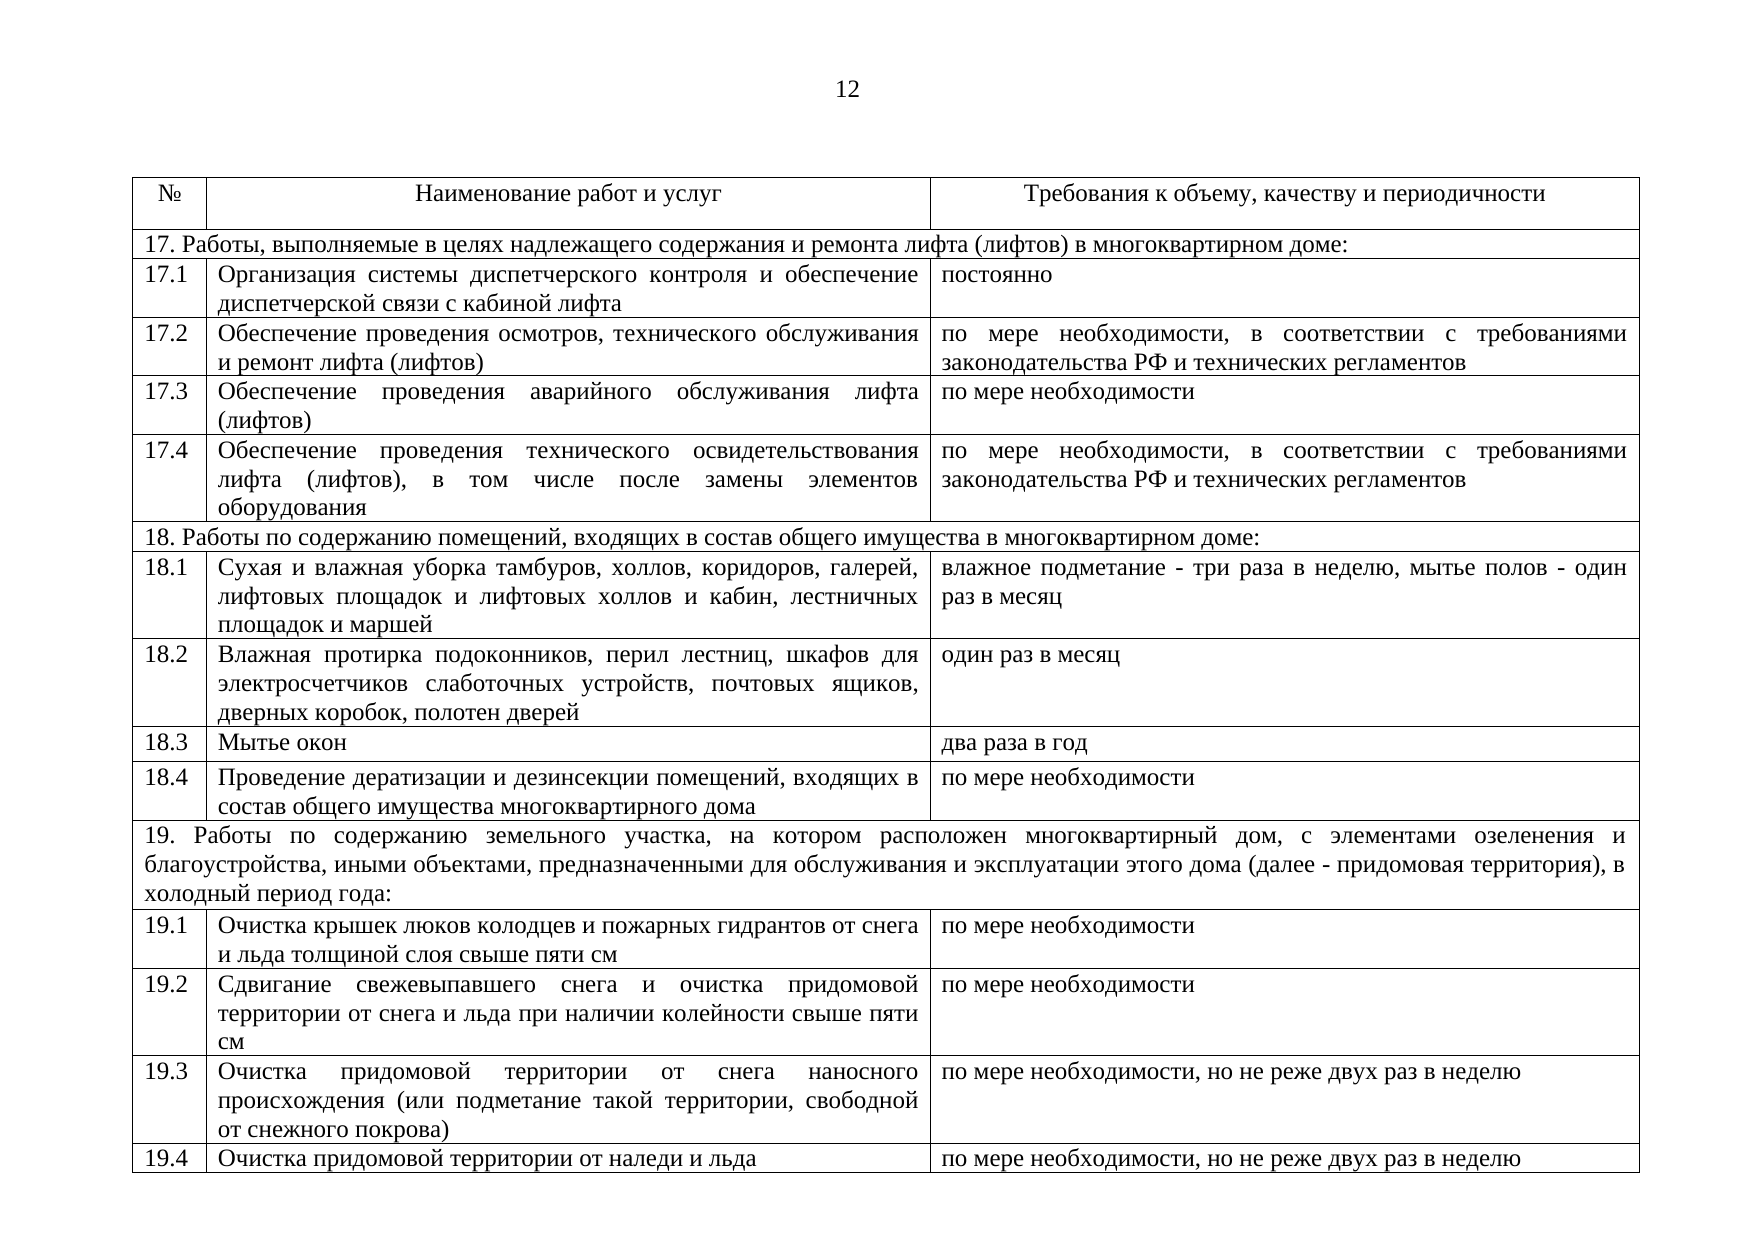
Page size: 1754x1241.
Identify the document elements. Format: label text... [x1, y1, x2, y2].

table_cell по мере необходимости, в соответствии с требованиями законодательства РФ и технических регламентов [931, 318, 1639, 375]
table_cell Очистка придомовой территории от снега наносного происхождения (или подметание такой территории, свободной от снежного покрова) [207, 1056, 930, 1142]
table_cell влажное подметание - три раза в неделю, мытье полов - один раз в месяц [931, 552, 1639, 638]
table_cell Сдвигание свежевыпавшего снега и очистка придомовой территории от снега и льда при наличии колейности свыше пяти см [207, 969, 930, 1055]
table_cell два раза в год [931, 727, 1639, 761]
table_header Наименование работ и услуг [207, 178, 930, 228]
table_cell Сухая и влажная уборка тамбуров, холлов, коридоров, галерей, лифтовых площадок и лифтовых холлов и кабин, лестничных площадок и маршей [207, 552, 930, 638]
table_cell 17.4 [133, 435, 206, 521]
table_cell один раз в месяц [931, 639, 1639, 726]
table_cell Обеспечение проведения осмотров, технического обслуживания и ремонт лифта (лифтов) [207, 318, 930, 375]
table_cell 19.4 [133, 1144, 206, 1172]
table_cell по мере необходимости, в соответствии с требованиями законодательства РФ и технических регламентов [931, 435, 1639, 521]
table_cell Мытье окон [207, 727, 930, 761]
table_cell 17. Работы, выполняемые в целях надлежащего содержания и ремонта лифта (лифтов) в многоквартирном доме: [133, 230, 1639, 258]
table_cell Очистка крышек люков колодцев и пожарных гидрантов от снега и льда толщиной слоя свыше пяти см [207, 910, 930, 968]
table_cell 18.4 [133, 762, 206, 819]
table_cell 19.2 [133, 969, 206, 1055]
table_cell 19.3 [133, 1056, 206, 1142]
table_cell 19.1 [133, 910, 206, 968]
table_cell Обеспечение проведения технического освидетельствования лифта (лифтов), в том числе после замены элементов оборудования [207, 435, 930, 521]
table_cell 17.1 [133, 259, 206, 317]
table_cell Проведение дератизации и дезинсекции помещений, входящих в состав общего имущества многоквартирного дома [207, 762, 930, 819]
table_cell Очистка придомовой территории от наледи и льда [207, 1144, 930, 1172]
table_cell 17.2 [133, 318, 206, 375]
table_cell по мере необходимости [931, 762, 1639, 819]
table_cell Организация системы диспетчерского контроля и обеспечение диспетчерской связи с кабиной лифта [207, 259, 930, 317]
table_cell 18.2 [133, 639, 206, 726]
table_header Требования к объему, качеству и периодичности [931, 178, 1639, 228]
table_cell Обеспечение проведения аварийного обслуживания лифта (лифтов) [207, 376, 930, 434]
table_cell 17.3 [133, 376, 206, 434]
table_cell по мере необходимости [931, 376, 1639, 434]
table_cell 18.1 [133, 552, 206, 638]
table_cell Влажная протирка подоконников, перил лестниц, шкафов для электросчетчиков слаботочных устройств, почтовых ящиков, дверных коробок, полотен дверей [207, 639, 930, 726]
table_cell по мере необходимости [931, 969, 1639, 1055]
table_cell постоянно [931, 259, 1639, 317]
table_header № [133, 178, 206, 228]
table_cell по мере необходимости [931, 910, 1639, 968]
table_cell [931, 1056, 1639, 1142]
table_cell 18. Работы по содержанию помещений, входящих в состав общего имущества в многоквартирном доме: [133, 522, 1639, 551]
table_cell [931, 1144, 1639, 1172]
table_cell 19. Работы по содержанию земельного участка, на котором расположен многоквартирный дом, с элементами озеленения и благоустройства, иными объектами, предназначенными для обслуживания и эксплуатации этого дома (далее - придомовая территория), в холодный период года: [133, 821, 1639, 909]
table_cell 18.3 [133, 727, 206, 761]
